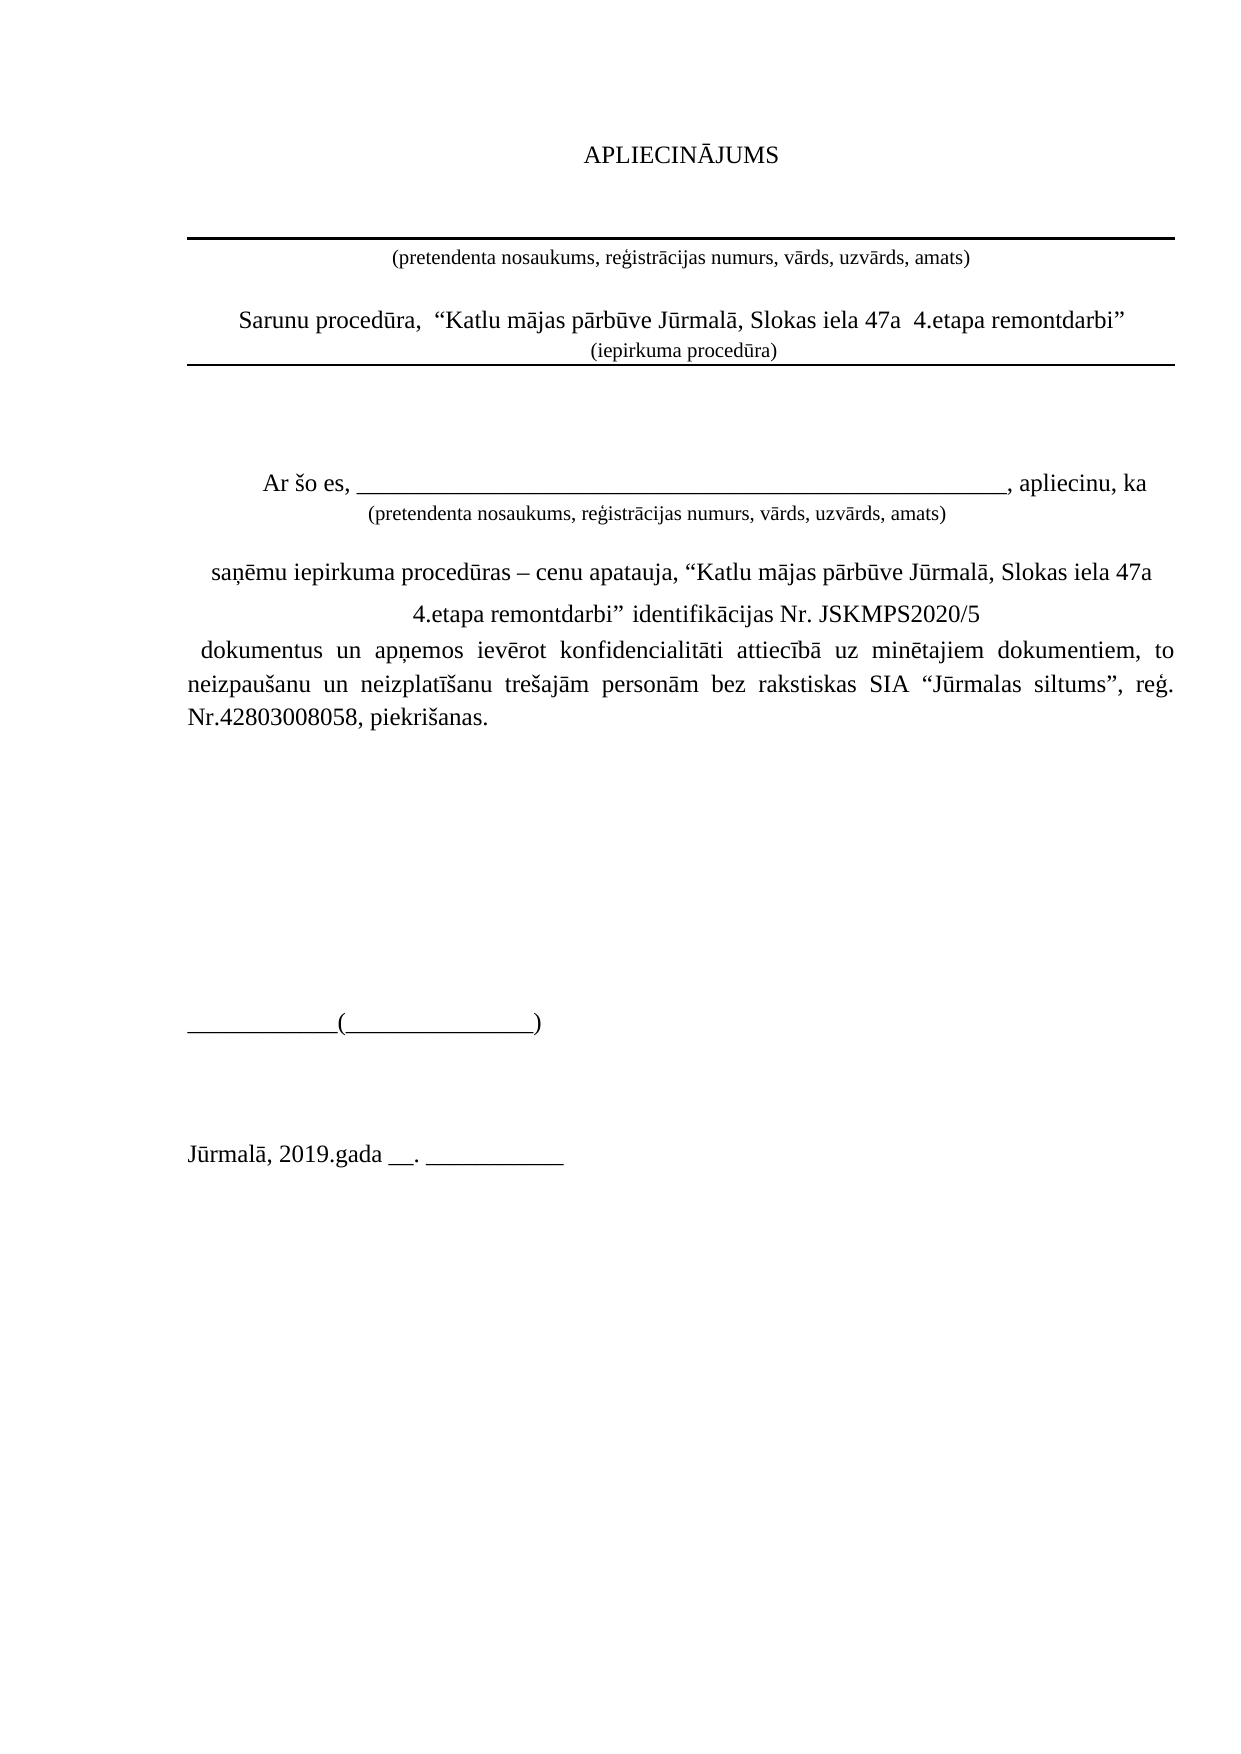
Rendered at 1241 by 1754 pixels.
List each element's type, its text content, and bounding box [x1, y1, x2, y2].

text dokumentus un apņemos ievērot konfidencialitāti attiecībā uz minētajiem dokumentiem, to neizpaušanu un neizplatīšanu trešajām personām bez rakstiskas SIA “Jūrmalas siltums”, reģ. Nr.42803008058, piekrišanas. [187, 636, 1175, 730]
text (pretendenta nosaukums, reģistrācijas numurs, vārds, uzvārds, amats) [187, 245, 1175, 269]
text Sarunu procedūra, “Katlu mājas pārbūve Jūrmalā, Slokas iela 47a 4.etapa remontdarbi” [187, 305, 1176, 334]
text ____________(_______________) [187, 1007, 1175, 1036]
text (pretendenta nosaukums, reģistrācijas numurs, vārds, uzvārds, amats) [187, 501, 1175, 525]
text saņēmu iepirkuma procedūras – cenu apatauja, “Katlu mājas pārbūve Jūrmalā, Slokas iela 47a 4.etapa remontdarbi” identifikācijas Nr. JSKMPS2020/5 [187, 557, 1176, 630]
text Ar šo es, ____________________________________________________, apliecinu, ka [187, 468, 1175, 497]
text Jūrmalā, 2019.gada __. ___________ [187, 1139, 1175, 1168]
text APLIECINĀJUMS [187, 140, 1175, 169]
text (iepirkuma procedūra) [187, 338, 1175, 364]
